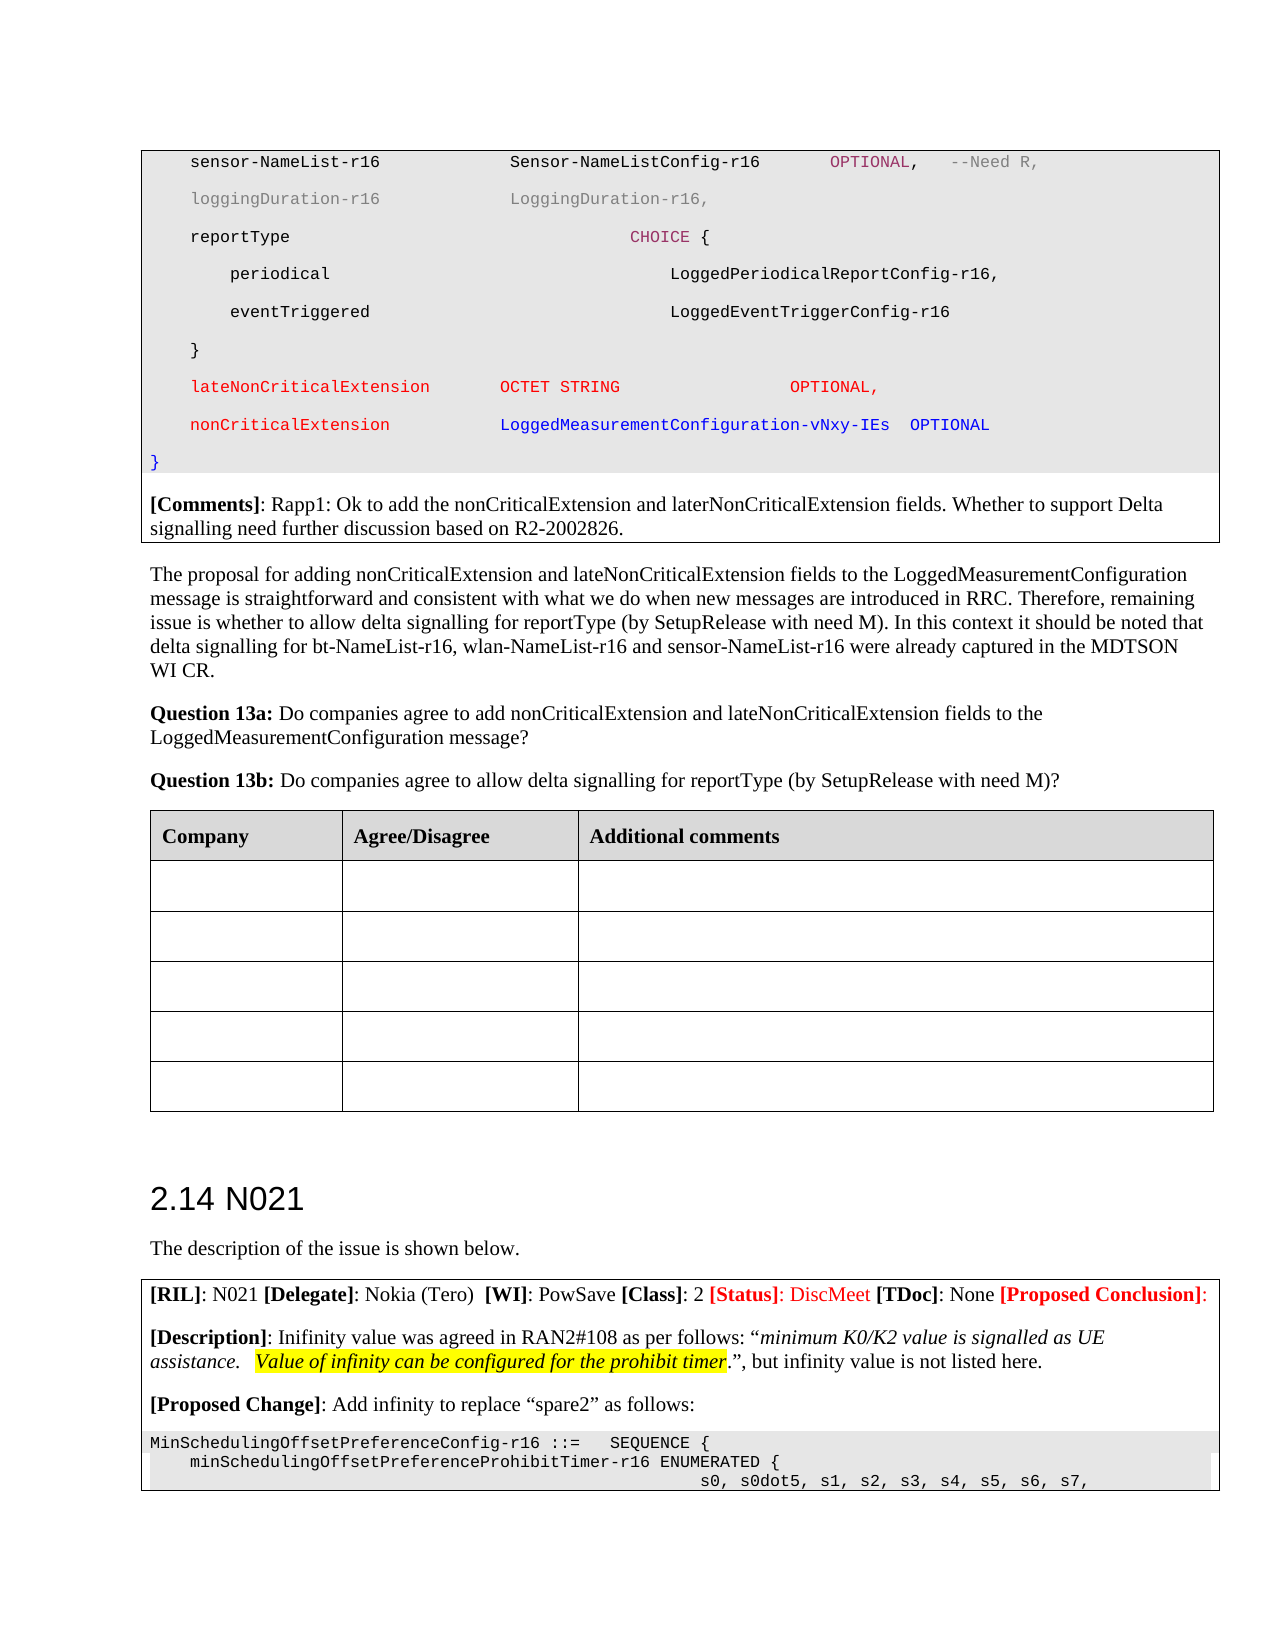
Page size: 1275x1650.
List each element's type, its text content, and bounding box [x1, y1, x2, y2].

text loggingDuration-r16 LoggingDuration-r16, [142, 188, 1219, 209]
text [Proposed Change]: Add infinity to replace “spare2” as follows: [142, 1388, 1219, 1416]
table_cell [343, 1062, 578, 1111]
text } [142, 338, 1219, 360]
table_header Agree/Disagree [343, 811, 578, 860]
table_cell [579, 861, 1213, 911]
table_cell [151, 1012, 342, 1061]
text Question 13b: Do companies agree to allow delta signalling for reportType (by SetupRelease with need M)? [150, 767, 1211, 792]
table_cell [151, 861, 342, 911]
table_header Additional comments [579, 811, 1213, 860]
text [RIL]: N021 [Delegate]: Nokia (Tero) [WI]: PowSave [Class]: 2 [Status]: DiscMeet [TDoc]: None [Proposed Conclusion]: [142, 1280, 1219, 1306]
text The description of the issue is shown below. [150, 1236, 1211, 1260]
text nonCriticalExtension LoggedMeasurementConfiguration-vNxy-IEs OPTIONAL [142, 413, 1219, 435]
table_cell [579, 1012, 1213, 1061]
table_cell [579, 1062, 1213, 1111]
text [Comments]: Rapp1: Ok to add the nonCriticalExtension and laterNonCriticalExtension fields. Whether to support Delta signalling need further discussion based on R2-2002826. [142, 488, 1219, 542]
text [Description]: Inifinity value was agreed in RAN2#108 as per follows: “minimum K0/K2 value is signalled as UE assistance. Value of infinity can be configured for the prohibit timer.”, but infinity value is not listed here. [142, 1322, 1219, 1373]
text lateNonCriticalExtension OCTET STRING OPTIONAL, [142, 376, 1219, 398]
text eventTriggered LoggedEventTriggerConfig-r16 [142, 300, 1219, 322]
table_header Company [151, 811, 342, 860]
text reportType CHOICE { [142, 225, 1219, 247]
table_cell [151, 962, 342, 1011]
text The proposal for adding nonCriticalExtension and lateNonCriticalExtension fields to the LoggedMeasurementConfiguration message is straightforward and consistent with what we do when new messages are introduced in RRC. Therefore, remaining issue is whether to allow delta signalling for reportType (by SetupRelease with need M). In this context it should be noted that delta signalling for bt-NameList-r16, wlan-NameList-r16 and sensor-NameList-r16 were already captured in the MDTSON WI CR. [150, 562, 1211, 682]
text MinSchedulingOffsetPreferenceConfig-r16 ::= SEQUENCE { [142, 1431, 1219, 1453]
table_cell [151, 1062, 342, 1111]
text } [142, 451, 1219, 473]
text periodical LoggedPeriodicalReportConfig-r16, [142, 263, 1219, 285]
table_cell [343, 1012, 578, 1061]
table_cell [343, 962, 578, 1011]
table_cell [343, 861, 578, 911]
text s0, s0dot5, s1, s2, s3, s4, s5, s6, s7, [150, 1472, 1211, 1490]
text minSchedulingOffsetPreferenceProhibitTimer-r16 ENUMERATED { [150, 1453, 1211, 1472]
text sensor-NameList-r16 Sensor-NameListConfig-r16 OPTIONAL, --Need R, [142, 151, 1219, 172]
table_cell [343, 912, 578, 961]
table_cell [579, 912, 1213, 961]
table_cell [579, 962, 1213, 1011]
table_cell [151, 912, 342, 961]
text Question 13a: Do companies agree to add nonCriticalExtension and lateNonCriticalExtension fields to the LoggedMeasurementConfiguration message? [150, 701, 1211, 749]
subtitle N021 [150, 1179, 1211, 1217]
